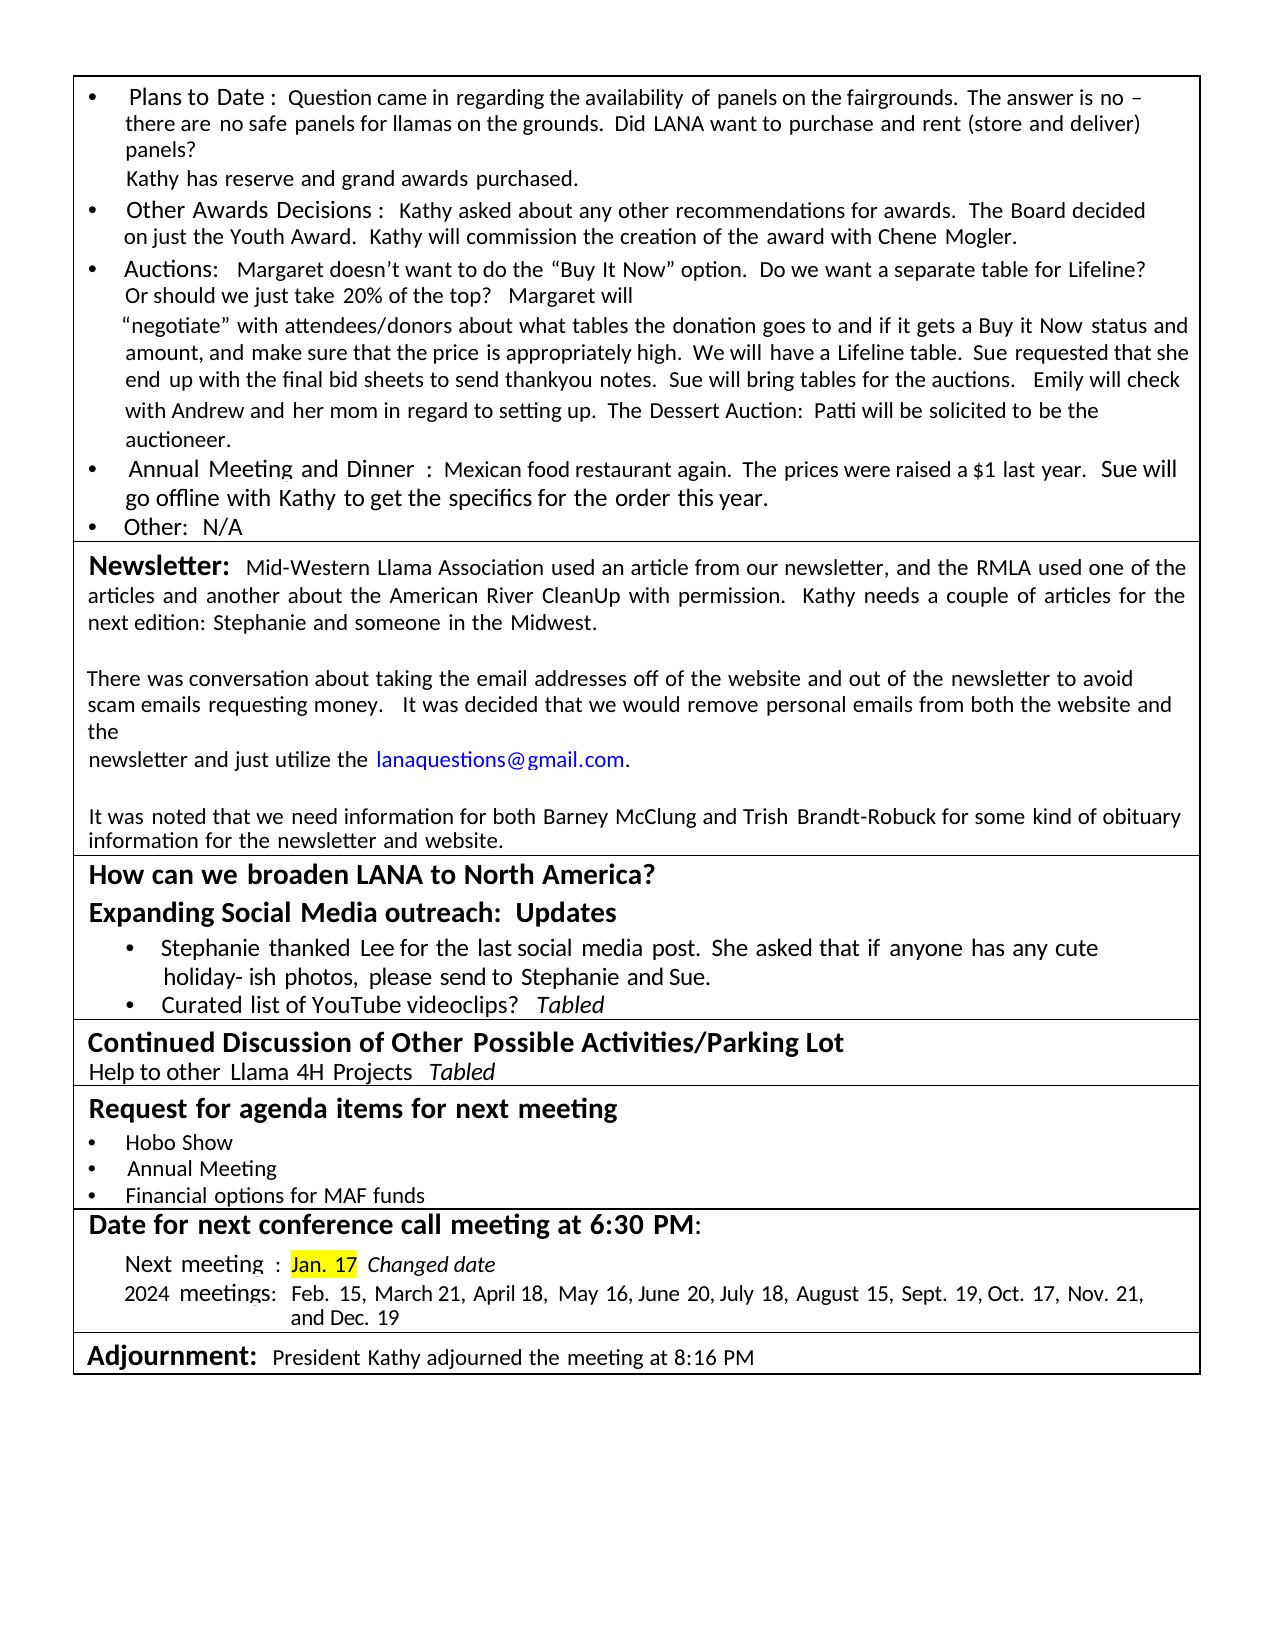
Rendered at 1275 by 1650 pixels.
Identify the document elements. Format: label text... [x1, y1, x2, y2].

table_cell Adjournment: President Kathy adjourned the meeting at 8:16 PM [74, 1333, 1199, 1373]
table_cell Request for agenda items for next meeting • Hobo Show • Annual Meeting • Financial options for MAF funds [74, 1086, 1199, 1208]
table_cell Date for next conference call meeting at 6:30 PM: Next meeting : Jan. 17 Changed date 2024 meetings: Feb. 15, March 21, April 18, May 16, June 20, July 18, August 15, Sept. 19, Oct. 17, Nov. 21, and Dec. 19 [74, 1210, 1199, 1332]
table_cell Newsletter: Mid-Western Llama Association used an article from our newsletter, and the RMLA used one of the articles and another about the American River CleanUp with permission. Kathy needs a couple of articles for the next edition: Stephanie and someone in the Midwest. There was conversation about taking the email addresses off of the website and out of the newsletter to avoid scam emails requesting money. It was decided that we would remove personal emails from both the website and the newsletter and just utilize the lanaquestions@gmail.com. It was noted that we need information for both Barney McClung and Trish Brandt-Robuck for some kind of obituary information for the newsletter and website. [74, 542, 1199, 855]
table_header • Plans to Date : Question came in regarding the availability of panels on the fairgrounds. The answer is no – there are no safe panels for llamas on the grounds. Did LANA want to purchase and rent (store and deliver) panels? Kathy has reserve and grand awards purchased. • Other Awards Decisions : Kathy asked about any other recommendations for awards. The Board decided on just the Youth Award. Kathy will commission the creation of the award with Chene Mogler. • Auctions: Margaret doesn’t want to do the “Buy It Now” option. Do we want a separate table for Lifeline? Or should we just take 20% of the top? Margaret will “negotiate” with attendees/donors about what tables the donation goes to and if it gets a Buy it Now status and amount, and make sure that the price is appropriately high. We will have a Lifeline table. Sue requested that she end up with the final bid sheets to send thankyou notes. Sue will bring tables for the auctions. Emily will check with Andrew and her mom in regard to setting up. The Dessert Auction: Patti will be solicited to be the auctioneer. • Annual Meeting and Dinner : Mexican food restaurant again. The prices were raised a $1 last year. Sue will go offline with Kathy to get the specifics for the order this year. • Other: N/A [74, 77, 1199, 541]
table_cell Continued Discussion of Other Possible Activities/Parking Lot Help to other Llama 4H Projects Tabled [74, 1020, 1199, 1085]
table_cell How can we broaden LANA to North America? Expanding Social Media outreach: Updates • Stephanie thanked Lee for the last social media post. She asked that if anyone has any cute holiday- ish photos, please send to Stephanie and Sue. • Curated list of YouTube videoclips? Tabled [74, 856, 1199, 1019]
